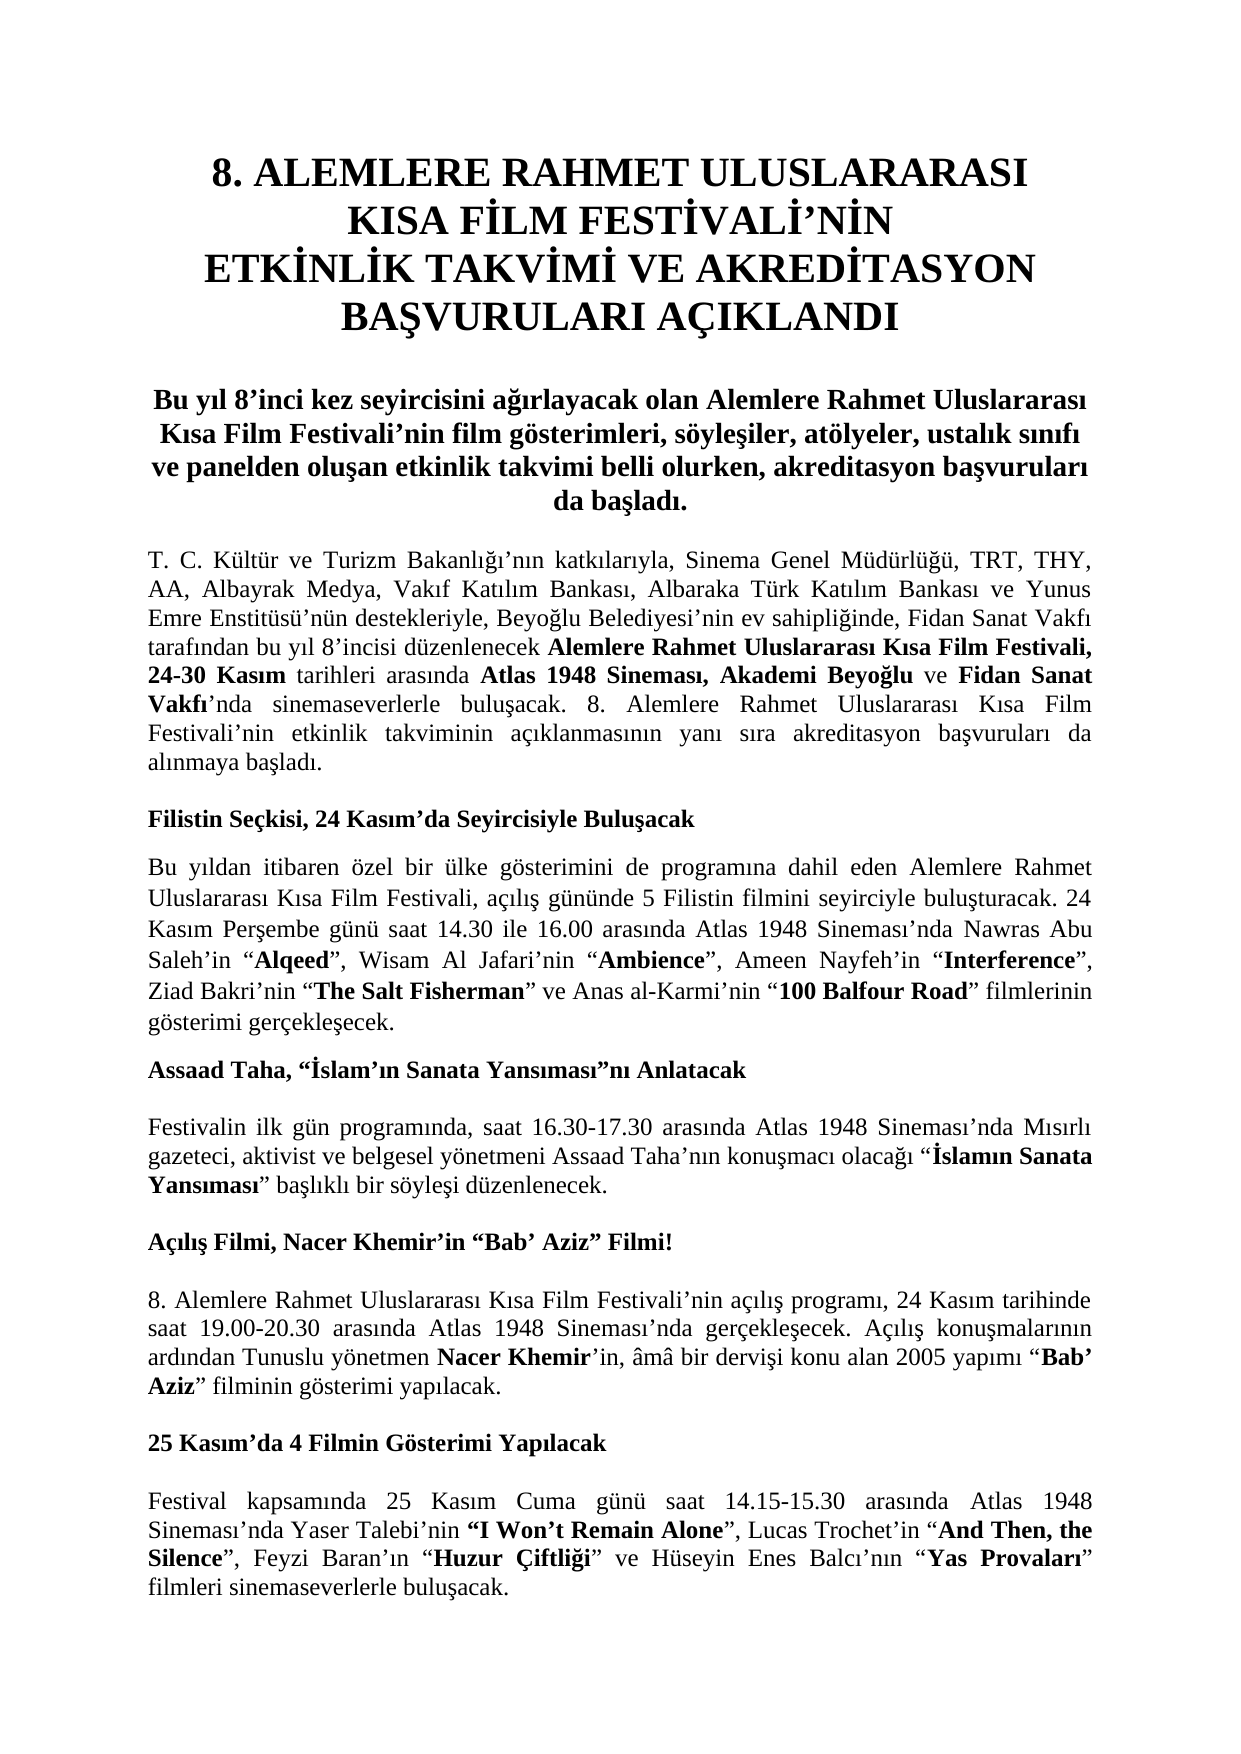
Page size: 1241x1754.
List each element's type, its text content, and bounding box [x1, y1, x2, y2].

text Festival kapsamında 25 Kasım Cuma günü saat 14.15-15.30 arasında Atlas 1948 Sineması’nda Yaser Talebi’nin “I Won’t Remain Alone”, Lucas Trochet’in “And Then, the Silence”, Feyzi Baran’ın “Huzur Çiftliği” ve Hüseyin Enes Balcı’nın “Yas Provaları” filmleri sinemaseverlerle buluşacak. [148, 1486, 1093, 1601]
text T. C. Kültür ve Turizm Bakanlığı’nın katkılarıyla, Sinema Genel Müdürlüğü, TRT, THY, AA, Albayrak Medya, Vakıf Katılım Bankası, Albaraka Türk Katılım Bankası ve Yunus Emre Enstitüsü’nün destekleriyle, Beyoğlu Belediyesi’nin ev sahipliğinde, Fidan Sanat Vakfı tarafından bu yıl 8’incisi düzenlenecek Alemlere Rahmet Uluslararası Kısa Film Festivali, 24-30 Kasım tarihleri arasında Atlas 1948 Sineması, Akademi Beyoğlu ve Fidan Sanat Vakfı’nda sinemaseverlerle buluşacak. 8. Alemlere Rahmet Uluslararası Kısa Film Festivali’nin etkinlik takviminin açıklanmasının yanı sıra akreditasyon başvuruları da alınmaya başladı. [148, 545, 1093, 775]
text KISA FİLM FESTİVALİ’NİN [148, 196, 1093, 243]
text Açılış Filmi, Nacer Khemir’in “Bab’ Aziz” Filmi! [148, 1227, 1093, 1256]
text 25 Kasım’da 4 Filmin Gösterimi Yapılacak [148, 1428, 1093, 1457]
text Assaad Taha, “İslam’ın Sanata Yansıması”nı Anlatacak [148, 1055, 1093, 1083]
text Filistin Seçkisi, 24 Kasım’da Seyircisiyle Buluşacak [148, 804, 1093, 833]
text Festivalin ilk gün programında, saat 16.30-17.30 arasında Atlas 1948 Sineması’nda Mısırlı gazeteci, aktivist ve belgesel yönetmeni Assaad Taha’nın konuşmacı olacağı “İslamın Sanata Yansıması” başlıklı bir söyleşi düzenlenecek. [148, 1112, 1093, 1198]
text Bu yıldan itibaren özel bir ülke gösterimini de programına dahil eden Alemlere Rahmet Uluslararası Kısa Film Festivali, açılış gününde 5 Filistin filmini seyirciyle buluşturacak. 24 Kasım Perşembe günü saat 14.30 ile 16.00 arasında Atlas 1948 Sineması’nda Nawras Abu Saleh’in “Alqeed”, Wisam Al Jafari’nin “Ambience”, Ameen Nayfeh’in “Interference”, Ziad Bakri’nin “The Salt Fisherman” ve Anas al-Karmi’nin “100 Balfour Road” filmlerinin gösterimi gerçekleşecek. [148, 852, 1093, 1036]
text ETKİNLİK TAKVİMİ VE AKREDİTASYON BAŞVURULARI AÇIKLANDI [148, 243, 1093, 339]
text 8. ALEMLERE RAHMET ULUSLARARASI [148, 148, 1093, 196]
text Bu yıl 8’inci kez seyircisini ağırlayacak olan Alemlere Rahmet Uluslararası Kısa Film Festivali’nin film gösterimleri, söyleşiler, atölyeler, ustalık sınıfı ve panelden oluşan etkinlik takvimi belli olurken, akreditasyon başvuruları da başladı. [148, 382, 1093, 517]
text 8. Alemlere Rahmet Uluslararası Kısa Film Festivali’nin açılış programı, 24 Kasım tarihinde saat 19.00-20.30 arasında Atlas 1948 Sineması’nda gerçekleşecek. Açılış konuşmalarının ardından Tunuslu yönetmen Nacer Khemir’in, âmâ bir dervişi konu alan 2005 yapımı “Bab’ Aziz” filminin gösterimi yapılacak. [148, 1285, 1093, 1400]
